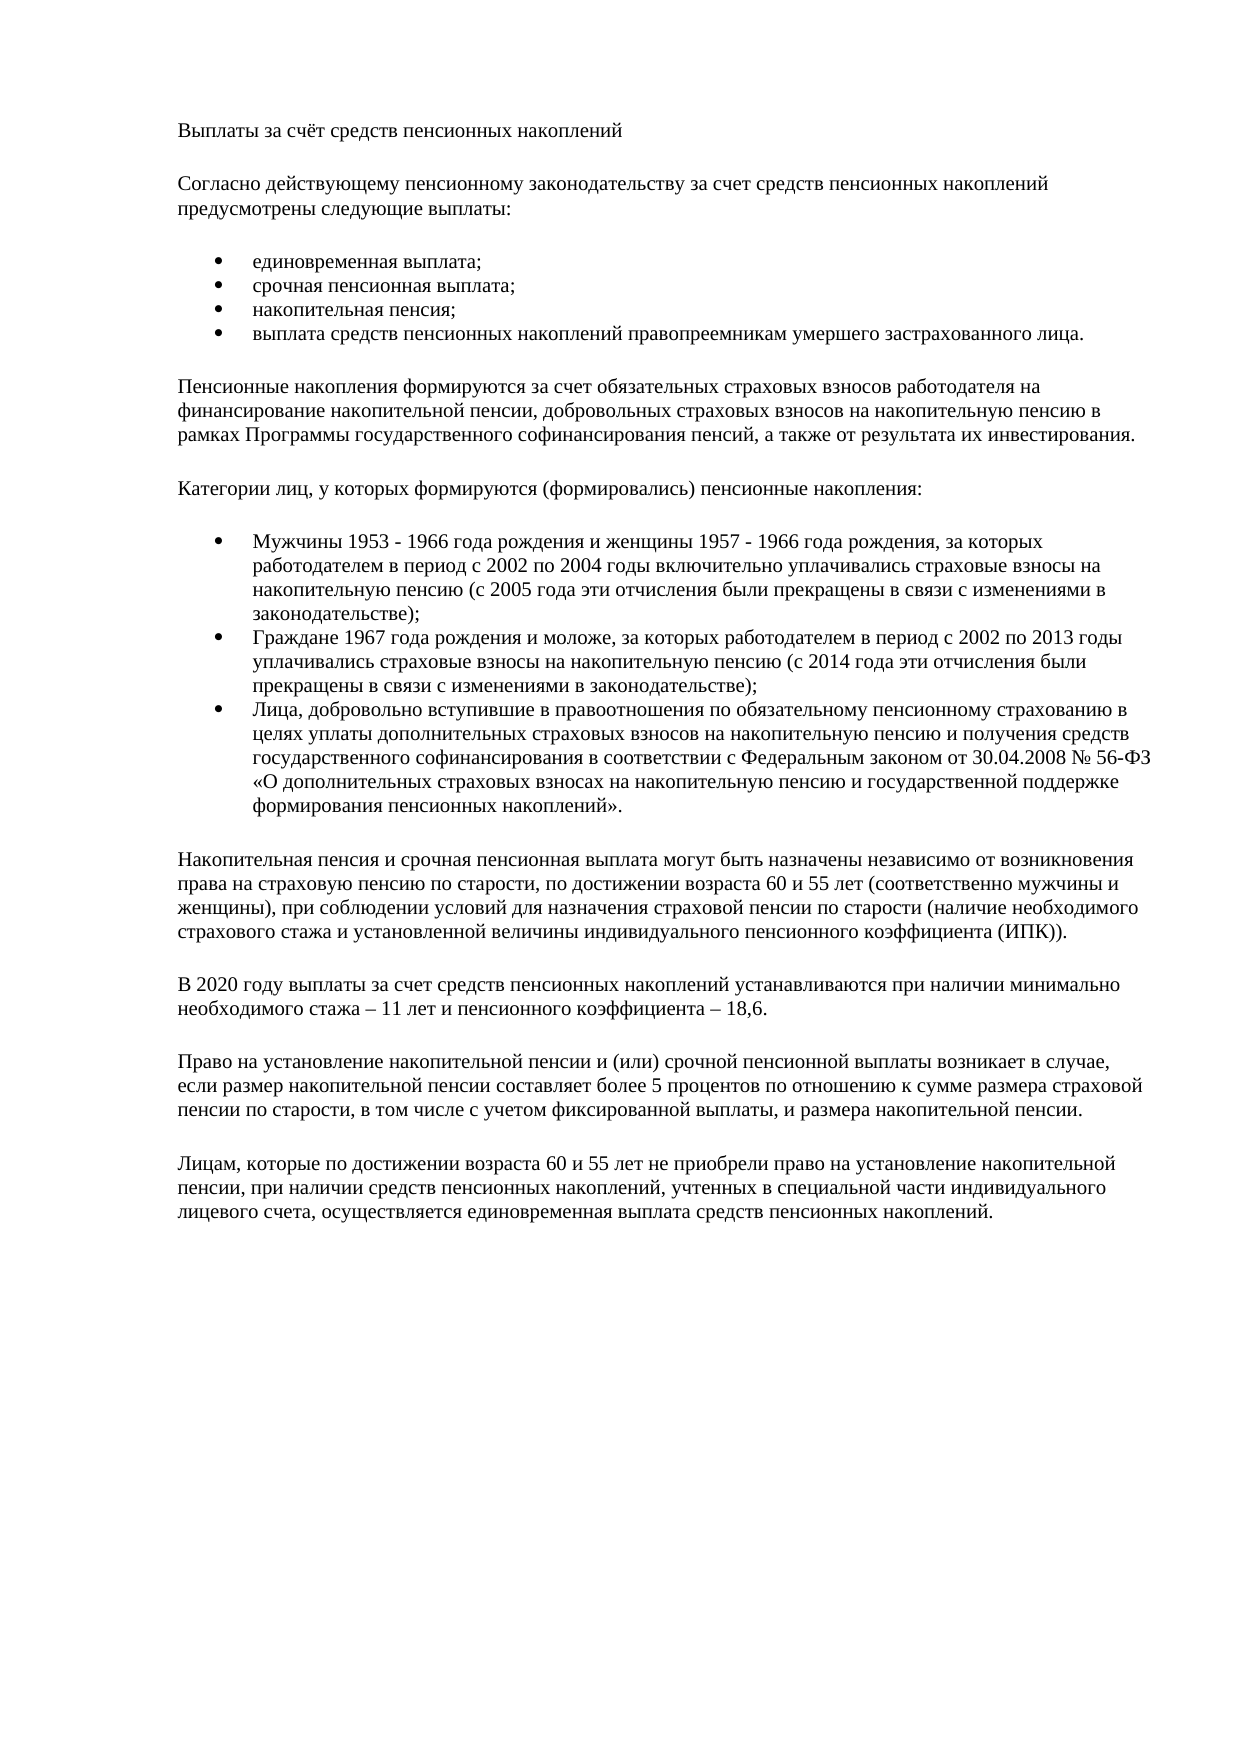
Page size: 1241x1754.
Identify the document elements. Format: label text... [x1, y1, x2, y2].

text Выплаты за счёт средств пенсионных накоплений [177, 118, 1152, 142]
text Лицам, которые по достижении возраста 60 и 55 лет не приобрели право на установление накопительной пенсии, при наличии средств пенсионных накоплений, учтенных в специальной части индивидуального лицевого счета, осуществляется единовременная выплата средств пенсионных накоплений. [177, 1151, 1152, 1223]
text Категории лиц, у которых формируются (формировались) пенсионные накопления: [177, 475, 1152, 499]
list Граждане 1967 года рождения и моложе, за которых работодателем в период с 2002 по 2013 годы уплачивались страховые взносы на накопительную пенсию (с 2014 года эти отчисления были прекращены в связи с изменениями в законодательстве); [215, 625, 1152, 697]
text Согласно действующему пенсионному законодательству за счет средств пенсионных накоплений предусмотрены следующие выплаты: [177, 171, 1152, 219]
list накопительная пенсия; [215, 297, 1152, 321]
list срочная пенсионная выплата; [215, 273, 1152, 297]
list единовременная выплата; [215, 249, 1152, 273]
list Мужчины 1953 - 1966 года рождения и женщины 1957 - 1966 года рождения, за которых работодателем в период с 2002 по 2004 годы включительно уплачивались страховые взносы на накопительную пенсию (с 2005 года эти отчисления были прекращены в связи с изменениями в законодательстве); [215, 529, 1152, 625]
list Лица, добровольно вступившие в правоотношения по обязательному пенсионному страхованию в целях уплаты дополнительных страховых взносов на накопительную пенсию и получения средств государственного софинансирования в соответствии с Федеральным законом от 30.04.2008 № 56-ФЗ «О дополнительных страховых взносах на накопительную пенсию и государственной поддержке формирования пенсионных накоплений». [215, 697, 1152, 817]
text В 2020 году выплаты за счет средств пенсионных накоплений устанавливаются при наличии минимально необходимого стажа – 11 лет и пенсионного коэффициента – 18,6. [177, 972, 1152, 1020]
text Накопительная пенсия и срочная пенсионная выплата могут быть назначены независимо от возникновения права на страховую пенсию по старости, по достижении возраста 60 и 55 лет (соответственно мужчины и женщины), при соблюдении условий для назначения страховой пенсии по старости (наличие необходимого страхового стажа и установленной величины индивидуального пенсионного коэффициента (ИПК)). [177, 847, 1152, 943]
text Пенсионные накопления формируются за счет обязательных страховых взносов работодателя на финансирование накопительной пенсии, добровольных страховых взносов на накопительную пенсию в рамках Программы государственного софинансирования пенсий, а также от результата их инвестирования. [177, 374, 1152, 446]
text Право на установление накопительной пенсии и (или) срочной пенсионной выплаты возникает в случае, если размер накопительной пенсии составляет более 5 процентов по отношению к сумме размера страховой пенсии по старости, в том числе с учетом фиксированной выплаты, и размера накопительной пенсии. [177, 1049, 1152, 1121]
list выплата средств пенсионных накоплений правопреемникам умершего застрахованного лица. [215, 321, 1152, 345]
